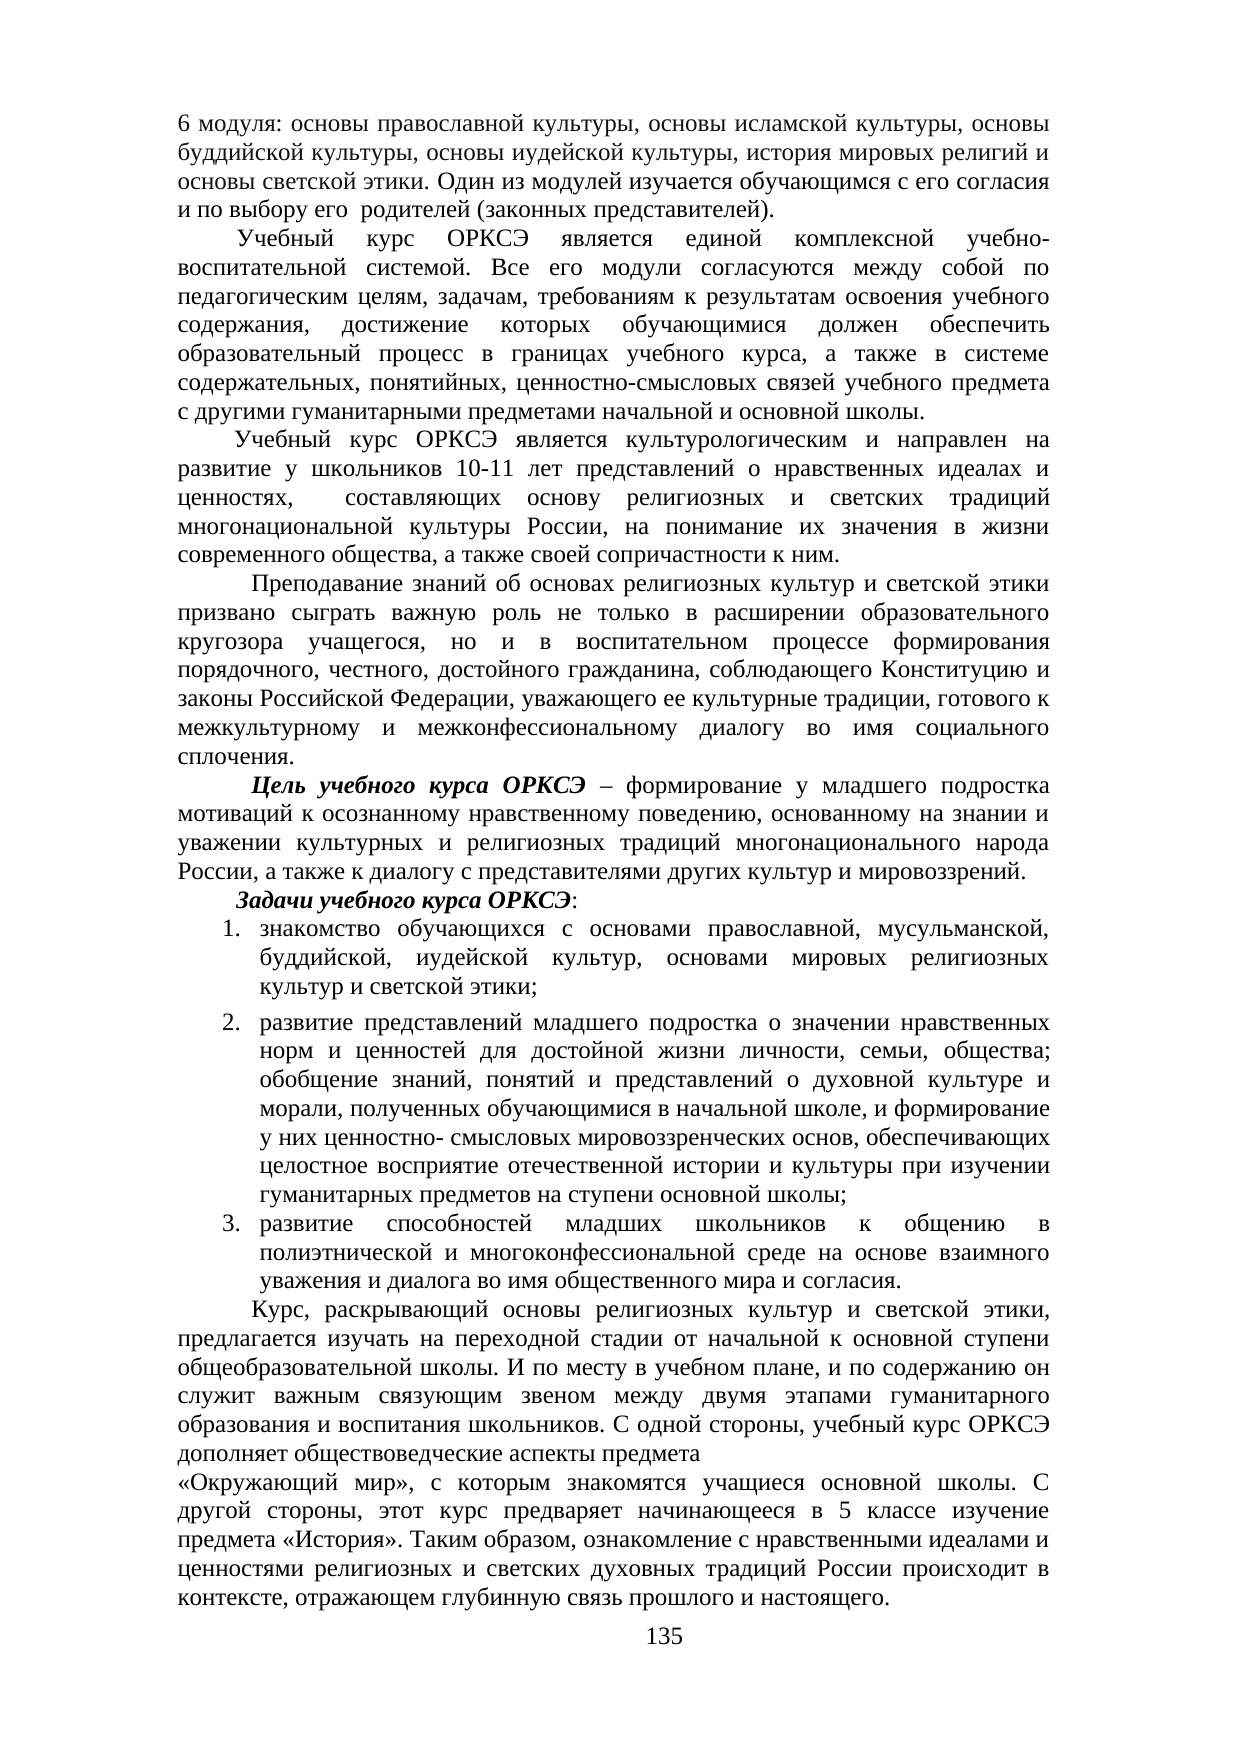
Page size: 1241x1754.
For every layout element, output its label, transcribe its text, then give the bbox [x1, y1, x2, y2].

list развитие способностей младших школьников к общению в полиэтнической и многоконфессиональной среде на основе взаимного уважения и диалога во имя общественного мира и согласия. [222, 1208, 1050, 1294]
list развитие представлений младшего подростка о значении нравственных норм и ценностей для достойной жизни личности, семьи, общества; обобщение знаний, понятий и представлений о духовной культуре и морали, полученных обучающимися в начальной школе, и формирование у них ценностно- смысловых мировоззренческих основ, обеспечивающих целостное восприятие отечественной истории и культуры при изучении гуманитарных предметов на ступени основной школы; [222, 1007, 1051, 1208]
text Учебный курс ОРКСЭ является единой комплексной учебно-воспитательной системой. Все его модули согласуются между собой по педагогическим целям, задачам, требованиям к результатам освоения учебного содержания, достижение которых обучающимися должен обеспечить образовательный процесс в границах учебного курса, а также в системе содержательных, понятийных, ценностно-смысловых связей учебного предмета с другими гуманитарными предметами начальной и основной школы. [177, 223, 1050, 424]
text Цель учебного курса ОРКСЭ – формирование у младшего подростка мотиваций к осознанному нравственному поведению, основанному на знании и уважении культурных и религиозных традиций многонационального народа России, а также к диалогу с представителями других культур и мировоззрений. [177, 770, 1050, 885]
text Преподавание знаний об основах религиозных культур и светской этики призвано сыграть важную роль не только в расширении образовательного кругозора учащегося, но и в воспитательном процессе формирования порядочного, честного, достойного гражданина, соблюдающего Конституцию и законы Российской Федерации, уважающего ее культурные традиции, готового к межкультурному и межконфессиональному диалогу во имя социального сплочения. [177, 568, 1050, 769]
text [177, 108, 1050, 223]
subtitle Задачи учебного курса ОРКСЭ: [236, 885, 1137, 913]
text Учебный курс ОРКСЭ является культурологическим и направлен на развитие у школьников 10-11 лет представлений о нравственных идеалах и ценностях, составляющих основу религиозных и светских традиций многонациональной культуры России, на понимание их значения в жизни современного общества, а также своей сопричастности к ним. [177, 424, 1051, 568]
text Курс, раскрывающий основы религиозных культур и светской этики, предлагается изучать на переходной стадии от начальной к основной ступени общеобразовательной школы. И по месту в учебном плане, и по содержанию он служит важным связующим звеном между двумя этапами гуманитарного образования и воспитания школьников. С одной стороны, учебный курс ОРКСЭ дополняет обществоведческие аспекты предмета [177, 1294, 1051, 1467]
list знакомство обучающихся с основами православной, мусульманской, буддийской, иудейской культур, основами мировых религиозных культур и светской этики; [222, 913, 1050, 1000]
text «Окружающий мир», с которым знакомятся учащиеся основной школы. С другой стороны, этот курс предваряет начинающееся в 5 классе изучение предмета «История». Таким образом, ознакомление с нравственными идеалами и ценностями религиозных и светских духовных традиций России происходит в контексте, отражающем глубинную связь прошлого и настоящего. [177, 1467, 1050, 1610]
